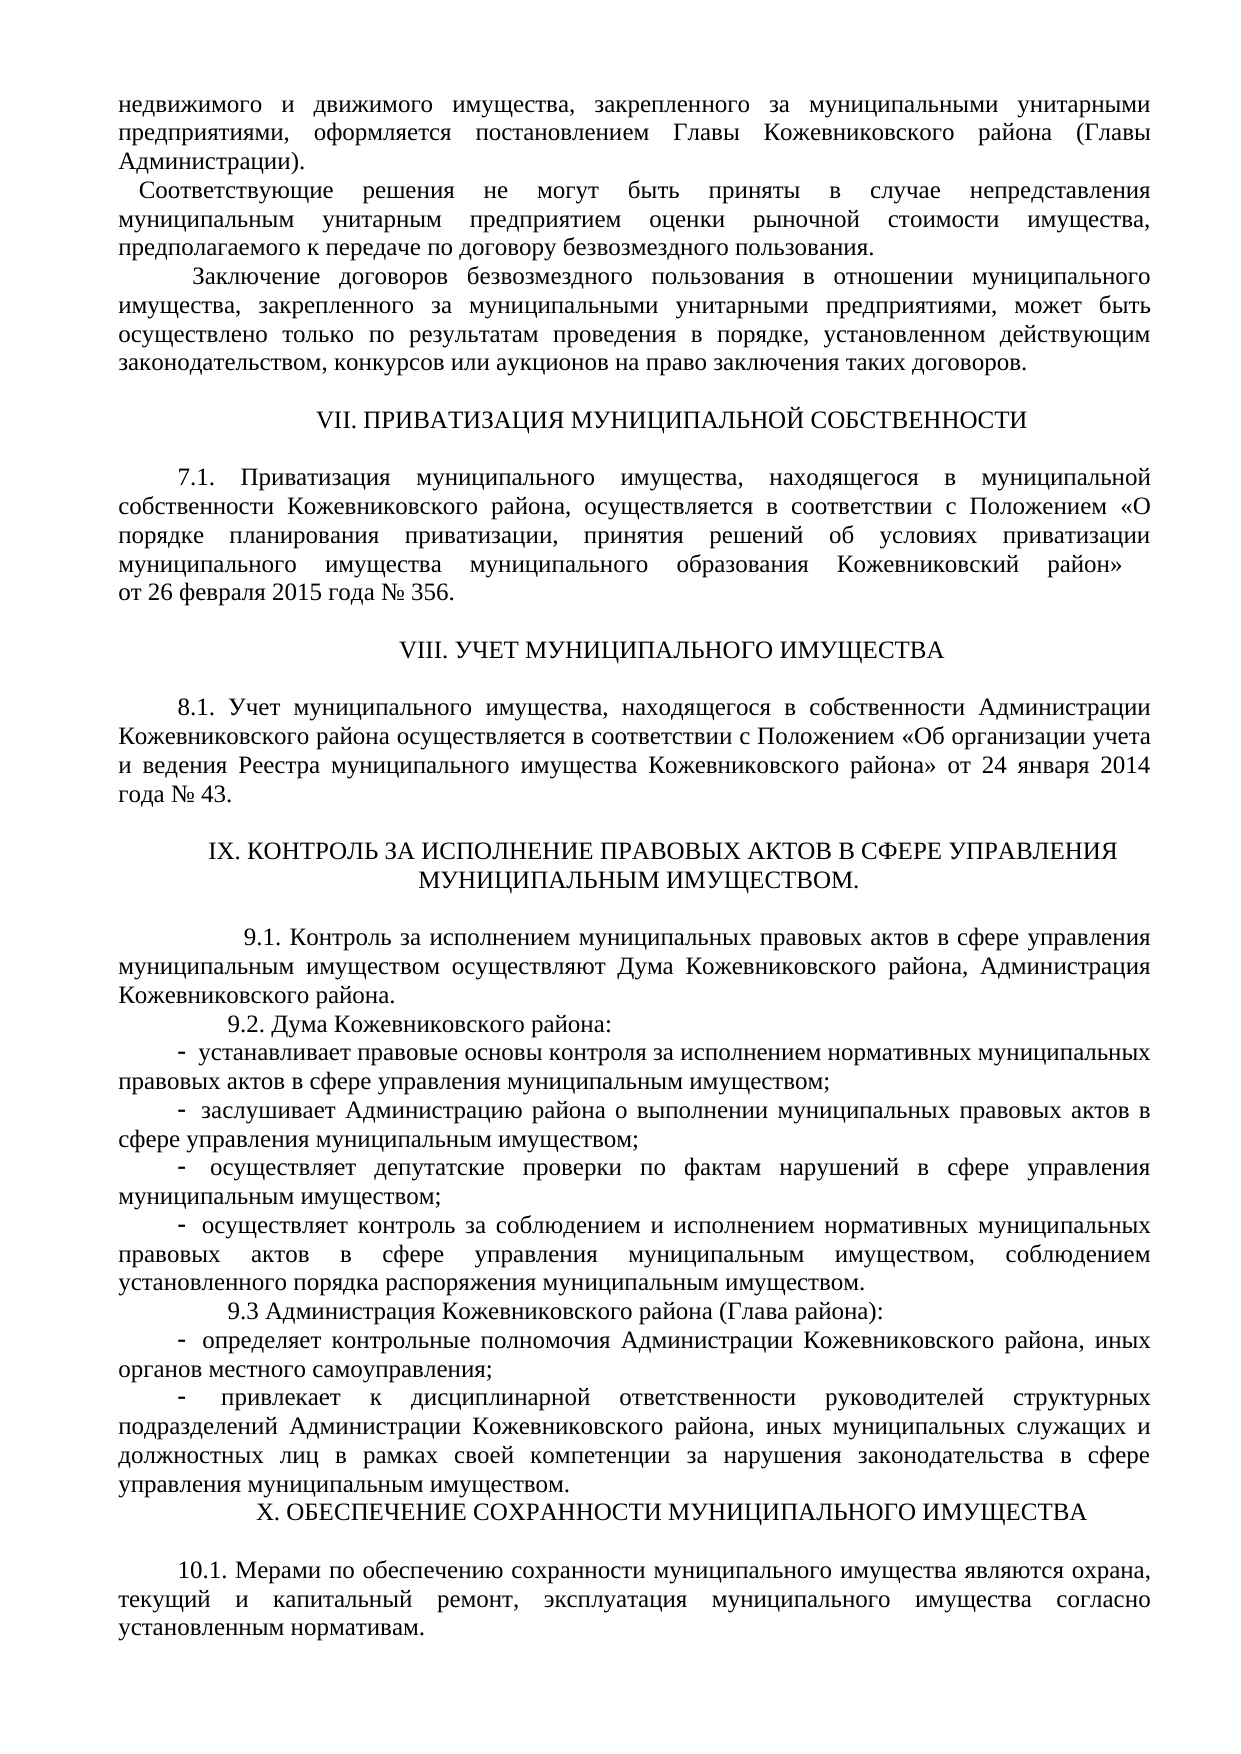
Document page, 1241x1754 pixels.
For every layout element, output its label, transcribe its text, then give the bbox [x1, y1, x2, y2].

list осуществляет контроль за соблюдением и исполнением нормативных муниципальных правовых актов в сфере управления муниципальным имуществом, соблюдением установленного порядка распоряжения муниципальным имуществом. [118, 1210, 1152, 1296]
text МУНИЦИПАЛЬНЫМ ИМУЩЕСТВОМ. [118, 865, 1152, 894]
list заслушивает Администрацию района о выполнении муниципальных правовых актов в сфере управления муниципальным имуществом; [118, 1095, 1152, 1152]
list осуществляет депутатские проверки по фактам нарушений в сфере управления муниципальным имуществом; [118, 1152, 1152, 1210]
text VII. ПРИВАТИЗАЦИЯ МУНИЦИПАЛЬНОЙ СОБСТВЕННОСТИ [118, 405, 1152, 434]
text 9.2. Дума Кожевниковского района: [118, 1009, 1152, 1037]
list устанавливает правовые основы контроля за исполнением нормативных муниципальных правовых актов в сфере управления муниципальным имуществом; [118, 1037, 1152, 1095]
text Заключение договоров безвозмездного пользования в отношении муниципального имущества, закрепленного за муниципальными унитарными предприятиями, может быть осуществлено только по результатам проведения в порядке, установленном действующим законодательством, конкурсов или аукционов на право заключения таких договоров. [118, 261, 1152, 376]
text 8.1. Учет муниципального имущества, находящегося в собственности Администрации Кожевниковского района осуществляется в соответствии с Положением «Об организации учета и ведения Реестра муниципального имущества Кожевниковского района» от 24 января 2014 года № 43. [118, 692, 1152, 807]
text 9.3 Администрация Кожевниковского района (Глава района): [118, 1296, 1152, 1325]
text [118, 89, 1152, 175]
text 10.1. Мерами по обеспечению сохранности муниципального имущества являются охрана, текущий и капитальный ремонт, эксплуатация муниципального имущества согласно установленным нормативам. [118, 1555, 1152, 1641]
text IX. КОНТРОЛЬ ЗА ИСПОЛНЕНИЕ ПРАВОВЫХ АКТОВ В СФЕРЕ УПРАВЛЕНИЯ [118, 836, 1152, 865]
text 9.1. Контроль за исполнением муниципальных правовых актов в сфере управления муниципальным имуществом осуществляют Дума Кожевниковского района, Администрация Кожевниковского района. [118, 922, 1152, 1009]
list определяет контрольные полномочия Администрации Кожевниковского района, иных органов местного самоуправления; [118, 1325, 1152, 1382]
text 7.1. Приватизация муниципального имущества, находящегося в муниципальной собственности Кожевниковского района, осуществляется в соответствии с Положением «О порядке планирования приватизации, принятия решений об условиях приватизации муниципального имущества муниципального образования Кожевниковский район» от 26 февраля 2015 года № 356. [118, 462, 1152, 606]
text Соответствующие решения не могут быть приняты в случае непредставления муниципальным унитарным предприятием оценки рыночной стоимости имущества, предполагаемого к передаче по договору безвозмездного пользования. [118, 175, 1152, 261]
text X. ОБЕСПЕЧЕНИЕ СОХРАННОСТИ МУНИЦИПАЛЬНОГО ИМУЩЕСТВА [118, 1497, 1152, 1526]
text VIII. УЧЕТ МУНИЦИПАЛЬНОГО ИМУЩЕСТВА [118, 635, 1152, 664]
list привлекает к дисциплинарной ответственности руководителей структурных подразделений Администрации Кожевниковского района, иных муниципальных служащих и должностных лиц в рамках своей компетенции за нарушения законодательства в сфере управления муниципальным имуществом. [118, 1382, 1152, 1497]
